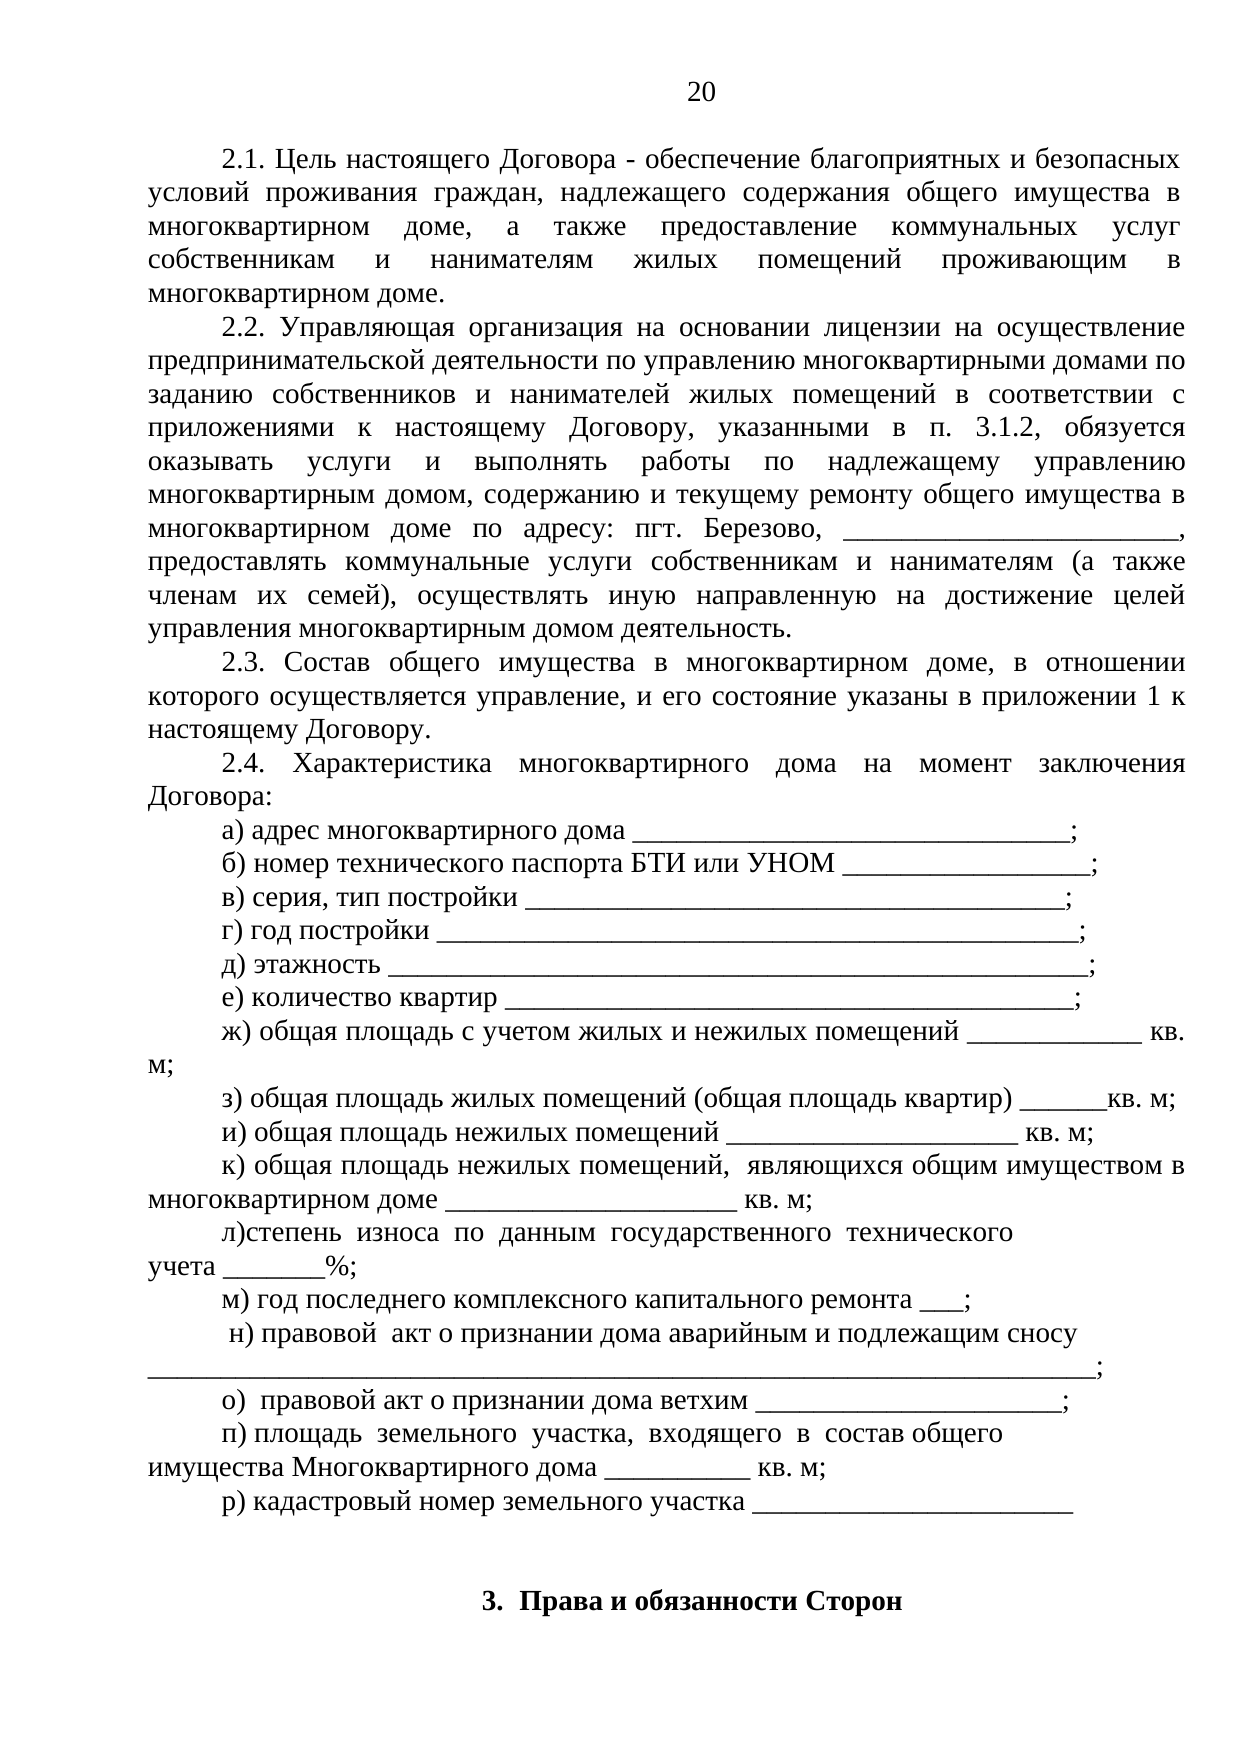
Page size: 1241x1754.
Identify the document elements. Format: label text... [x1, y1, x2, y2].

text 2.2. Управляющая организация на основании лицензии на осуществление предпринимательской деятельности по управлению многоквартирными домами по заданию собственников и нанимателей жилых помещений в соответствии с приложениями к настоящему Договору, указанными в п. 3.1.2, обязуется оказывать услуги и выполнять работы по надлежащему управлению многоквартирным домом, содержанию и текущему ремонту общего имущества в многоквартирном доме по адресу: пгт. Березово, _______________________, предоставлять коммунальные услуги собственникам и нанимателям (а также членам их семей), осуществлять иную направленную на достижение целей управления многоквартирным домом деятельность. [148, 309, 1187, 644]
text и) общая площадь нежилых помещений ____________________ кв. м; [148, 1114, 1187, 1147]
text а) адрес многоквартирного дома ______________________________; [148, 812, 1187, 845]
text 2.4. Характеристика многоквартирного дома на момент заключения Договора: [148, 745, 1187, 812]
text к) общая площадь нежилых помещений, являющихся общим имуществом в многоквартирном доме ____________________ кв. м; [148, 1147, 1187, 1214]
text з) общая площадь жилых помещений (общая площадь квартир) ______кв. м; [148, 1080, 1187, 1114]
text 2.3. Состав общего имущества в многоквартирном доме, в отношении которого осуществляется управление, и его состояние указаны в приложении 1 к настоящему Договору. [148, 644, 1187, 745]
text д) этажность ________________________________________________; [148, 946, 1187, 979]
text ж) общая площадь с учетом жилых и нежилых помещений ____________ кв. м; [148, 1013, 1187, 1080]
text г) год постройки ____________________________________________; [148, 912, 1187, 946]
list Права и обязанности Сторон [198, 1583, 1187, 1617]
text п) площадь земельного участка, входящего в состав общего [148, 1416, 1187, 1449]
text имущества Многоквартирного дома __________ кв. м; [148, 1449, 1187, 1483]
text е) количество квартир _______________________________________; [148, 979, 1187, 1013]
text н) правовой акт о признании дома аварийным и подлежащим сносу [148, 1315, 1187, 1348]
text б) номер технического паспорта БТИ или УНОМ _________________; [148, 845, 1187, 879]
text учета _______%; [148, 1248, 1187, 1281]
text р) кадастровый номер земельного участка ______________________ [148, 1483, 1187, 1516]
text м) год последнего комплексного капитального ремонта ___; [148, 1281, 1187, 1315]
text в) серия, тип постройки _____________________________________; [148, 879, 1187, 912]
text о) правовой акт о признании дома ветхим _____________________; [148, 1382, 1187, 1416]
text 2.1. Цель настоящего Договора - обеспечение благоприятных и безопасных условий проживания граждан, надлежащего содержания общего имущества в многоквартирном доме, а также предоставление коммунальных услуг собственникам и нанимателям жилых помещений проживающим в многоквартирном доме. [148, 141, 1181, 309]
text _________________________________________________________________; [148, 1348, 1187, 1382]
text л)степень износа по данным государственного технического [148, 1214, 1187, 1248]
